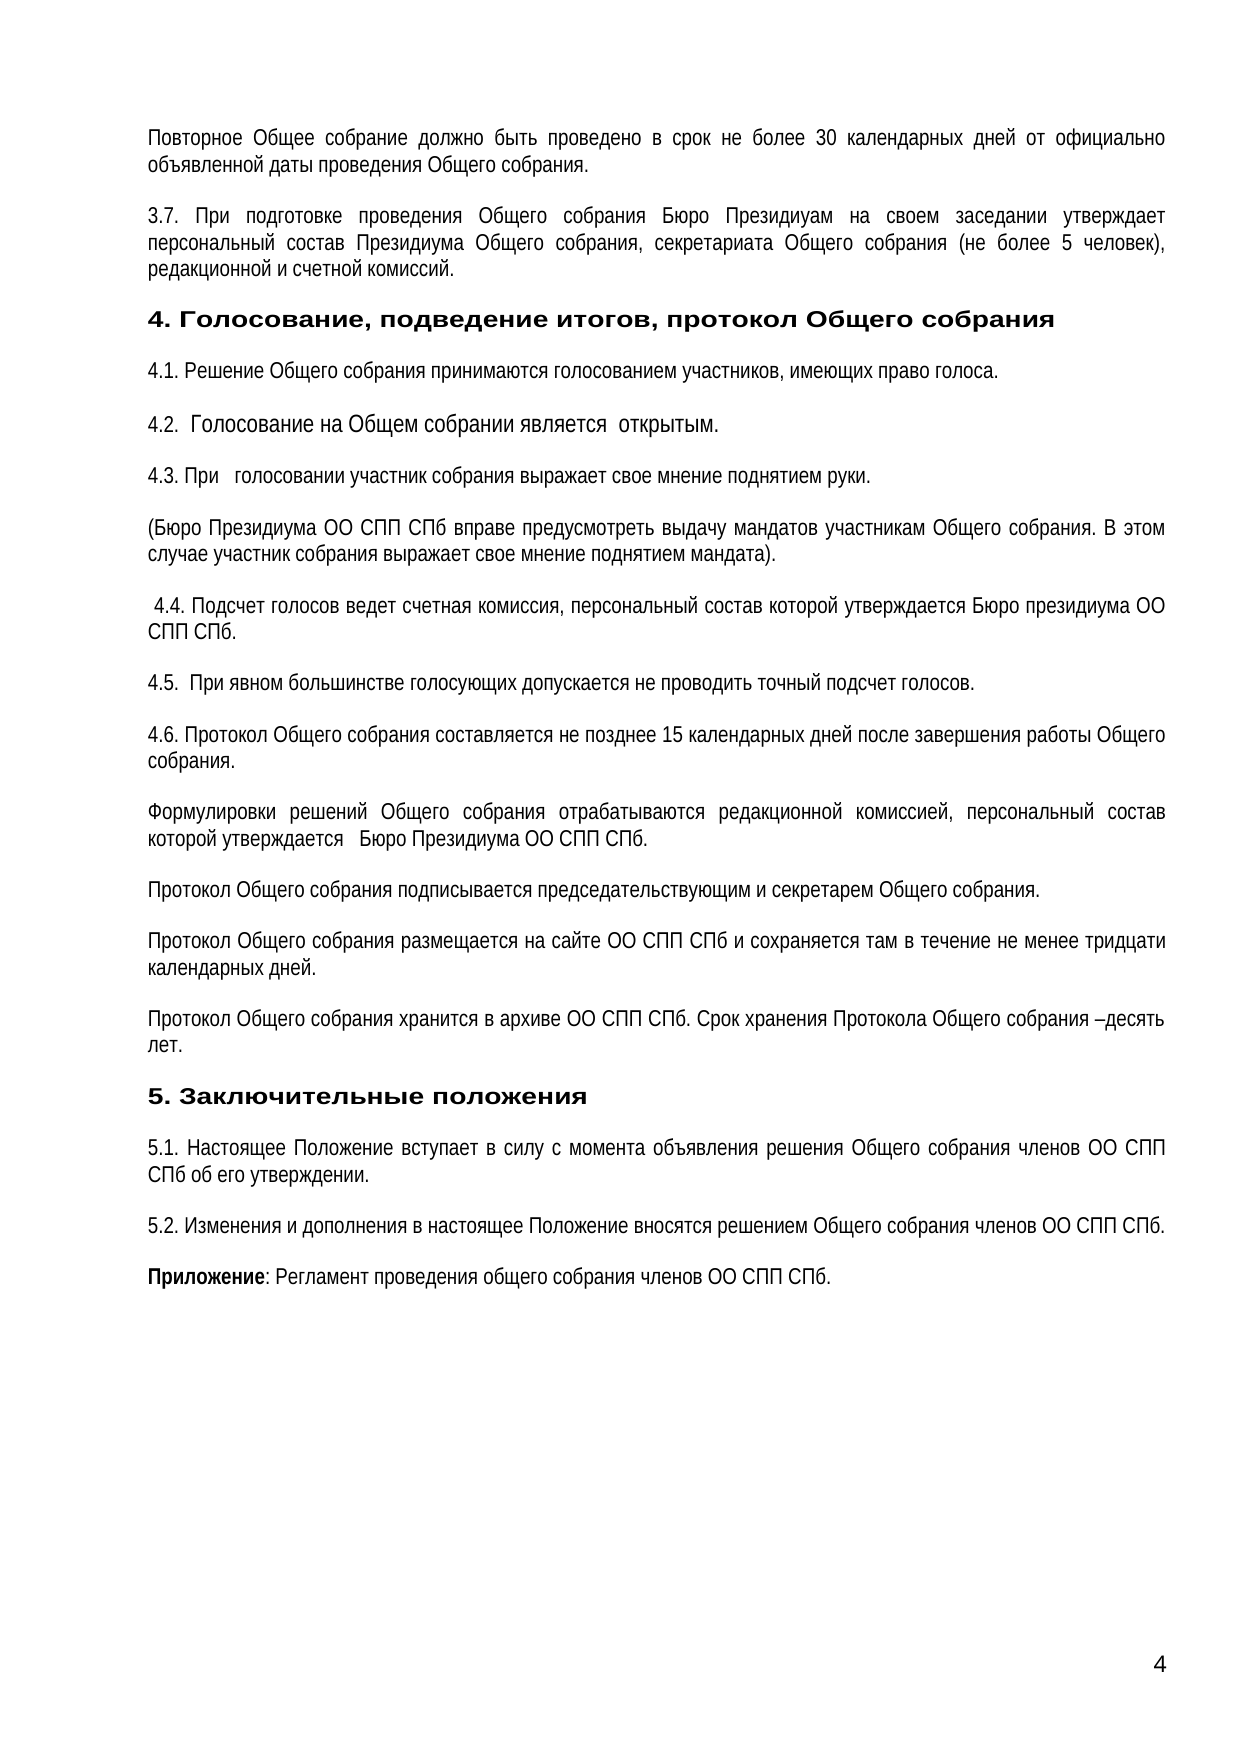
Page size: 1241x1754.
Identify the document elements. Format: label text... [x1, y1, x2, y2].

text 4.1. Решение Общего собрания принимаются голосованием участников, имеющих право голоса. [148, 357, 1167, 384]
text 5.1. Настоящее Положение вступает в силу с момента объявления решения Общего собрания членов ОО СПП СПб об его утверждении. [148, 1134, 1167, 1187]
text Протокол Общего собрания подписывается председательствующим и секретарем Общего собрания. [148, 876, 1167, 902]
text 4.2. Голосование на Общем собрании является открытым. [148, 409, 1167, 437]
text 4. Голосование, подведение итогов, протокол Общего собрания [148, 306, 1167, 332]
text Формулировки решений Общего собрания отрабатываются редакционной комиссией, персональный состав которой утверждается Бюро Президиума ОО СПП СПб. [148, 798, 1167, 851]
text 5. Заключительные положения [148, 1083, 1167, 1109]
text Приложение: Регламент проведения общего собрания членов ОО СПП СПб. [148, 1263, 1167, 1289]
text 4.6. Протокол Общего собрания составляется не позднее 15 календарных дней после завершения работы Общего собрания. [148, 721, 1167, 773]
text Протокол Общего собрания размещается на сайте ОО СПП СПб и сохраняется там в течение не менее тридцати календарных дней. [148, 927, 1167, 980]
text 4.4. Подсчет голосов ведет счетная комиссия, персональный состав которой утверждается Бюро президиума ОО СПП СПб. [148, 592, 1167, 644]
text 4.5. При явном большинстве голосующих допускается не проводить точный подсчет голосов. [148, 669, 1167, 696]
text 5.2. Изменения и дополнения в настоящее Положение вносятся решением Общего собрания членов ОО СПП СПб. [148, 1212, 1167, 1238]
text 3.7. При подготовке проведения Общего собрания Бюро Президиуам на своем заседании утверждает персональный состав Президиума Общего собрания, секретариата Общего собрания (не более 5 человек), редакционной и счетной комиссий. [148, 202, 1167, 281]
text (Бюро Президиума ОО СПП СПб вправе предусмотреть выдачу мандатов участникам Общего собрания. В этом случае участник собрания выражает свое мнение поднятием мандата). [148, 514, 1167, 567]
text Протокол Общего собрания хранится в архиве ОО СПП СПб. Срок хранения Протокола Общего собрания –десять лет. [148, 1005, 1167, 1058]
text 4.3. При голосовании участник собрания выражает свое мнение поднятием руки. [148, 462, 1167, 489]
text Повторное Общее собрание должно быть проведено в срок не более 30 календарных дней от официально объявленной даты проведения Общего собрания. [148, 124, 1167, 177]
